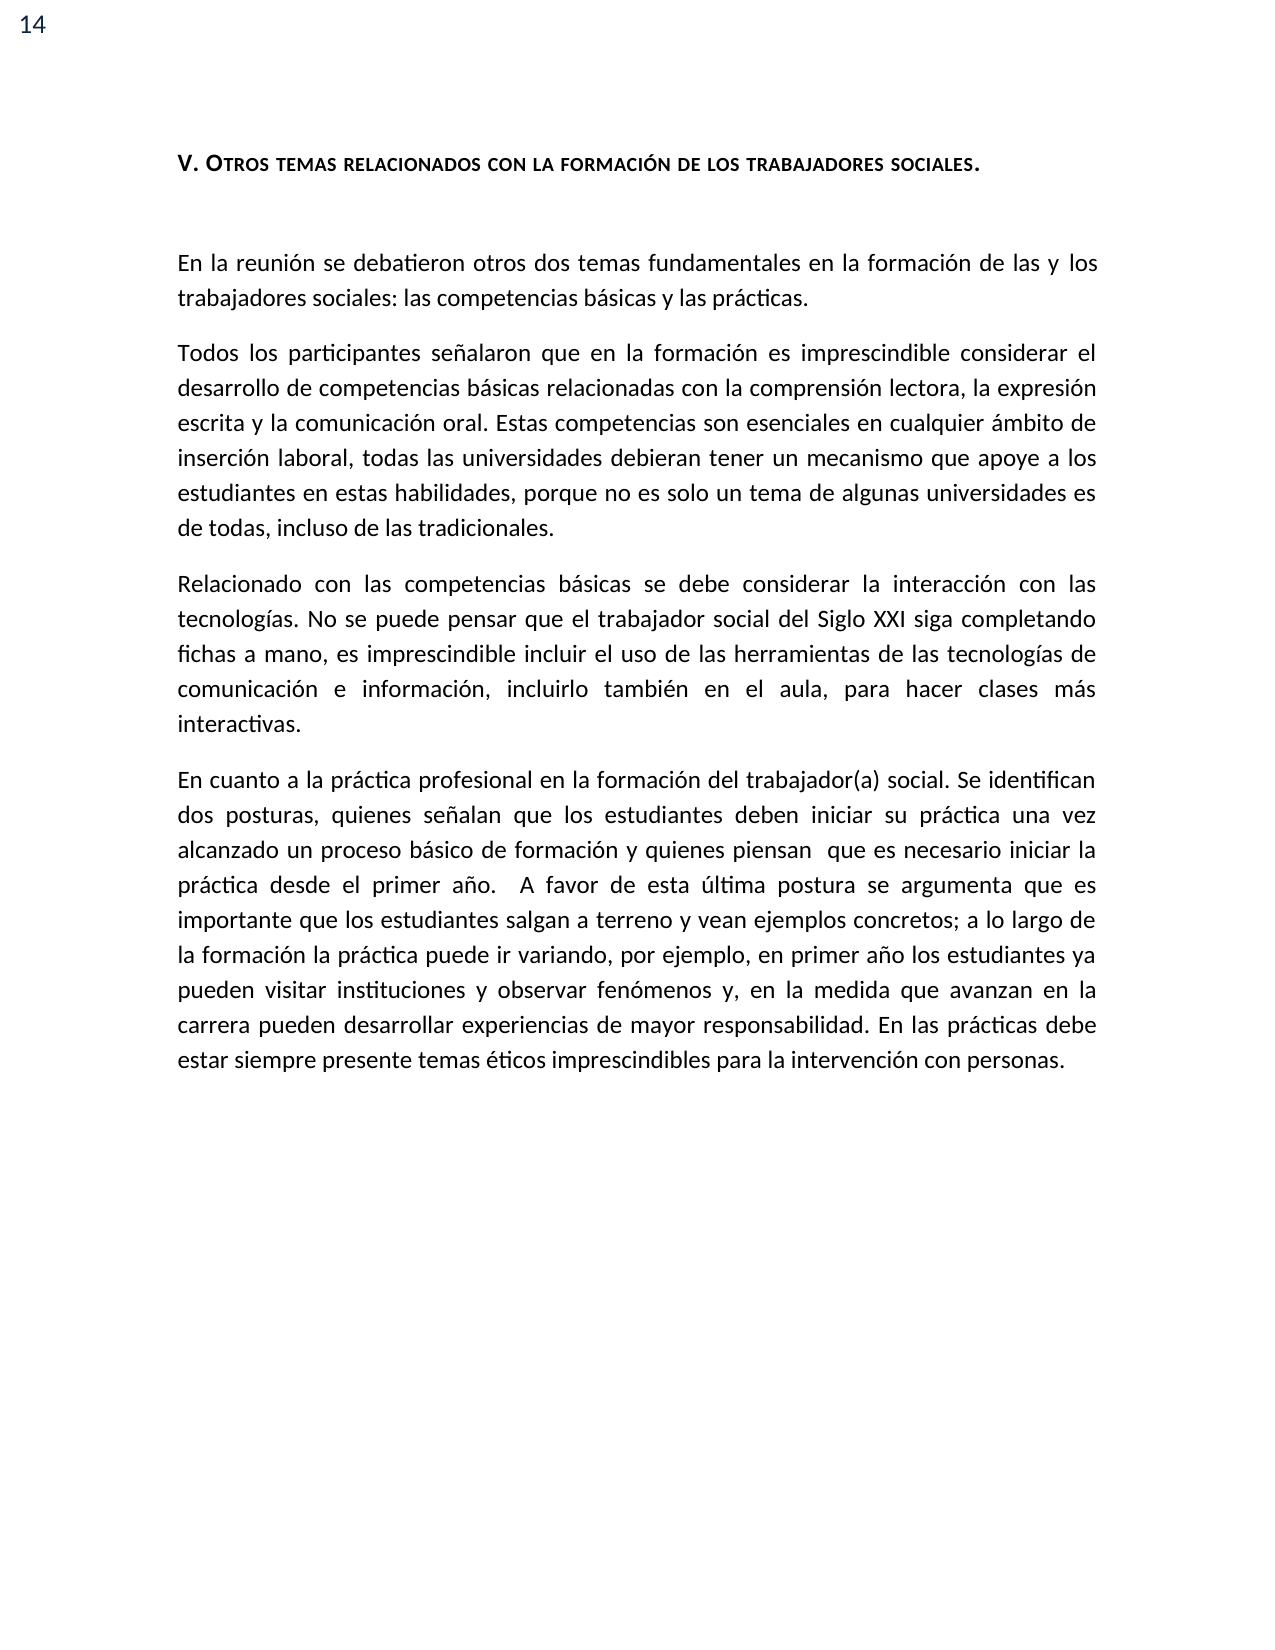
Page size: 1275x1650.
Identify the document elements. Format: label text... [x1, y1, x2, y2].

subtitle V. Otros temas relacionados con la formación de los trabajadores sociales. [177, 148, 1098, 178]
text Todos los participantes señalaron que en la formación es imprescindible considerar el desarrollo de competencias básicas relacionadas con la comprensión lectora, la expresión escrita y la comunicación oral. Estas competencias son esenciales en cualquier ámbito de inserción laboral, todas las universidades debieran tener un mecanismo que apoye a los estudiantes en estas habilidades, porque no es solo un tema de algunas universidades es de todas, incluso de las tradicionales. [177, 338, 1098, 543]
text Relacionado con las competencias básicas se debe considerar la interacción con las tecnologías. No se puede pensar que el trabajador social del Siglo XXI siga completando fichas a mano, es imprescindible incluir el uso de las herramientas de las tecnologías de comunicación e información, incluirlo también en el aula, para hacer clases más interactivas. [177, 568, 1098, 739]
text En cuanto a la práctica profesional en la formación del trabajador(a) social. Se identifican dos posturas, quienes señalan que los estudiantes deben iniciar su práctica una vez alcanzado un proceso básico de formación y quienes piensan que es necesario iniciar la práctica desde el primer año. A favor de esta última postura se argumenta que es importante que los estudiantes salgan a terreno y vean ejemplos concretos; a lo largo de la formación la práctica puede ir variando, por ejemplo, en primer año los estudiantes ya pueden visitar instituciones y observar fenómenos y, en la medida que avanzan en la carrera pueden desarrollar experiencias de mayor responsabilidad. En las prácticas debe estar siempre presente temas éticos imprescindibles para la intervención con personas. [177, 764, 1098, 1075]
text En la reunión se debatieron otros dos temas fundamentales en la formación de las y los trabajadores sociales: las competencias básicas y las prácticas. [177, 247, 1098, 312]
